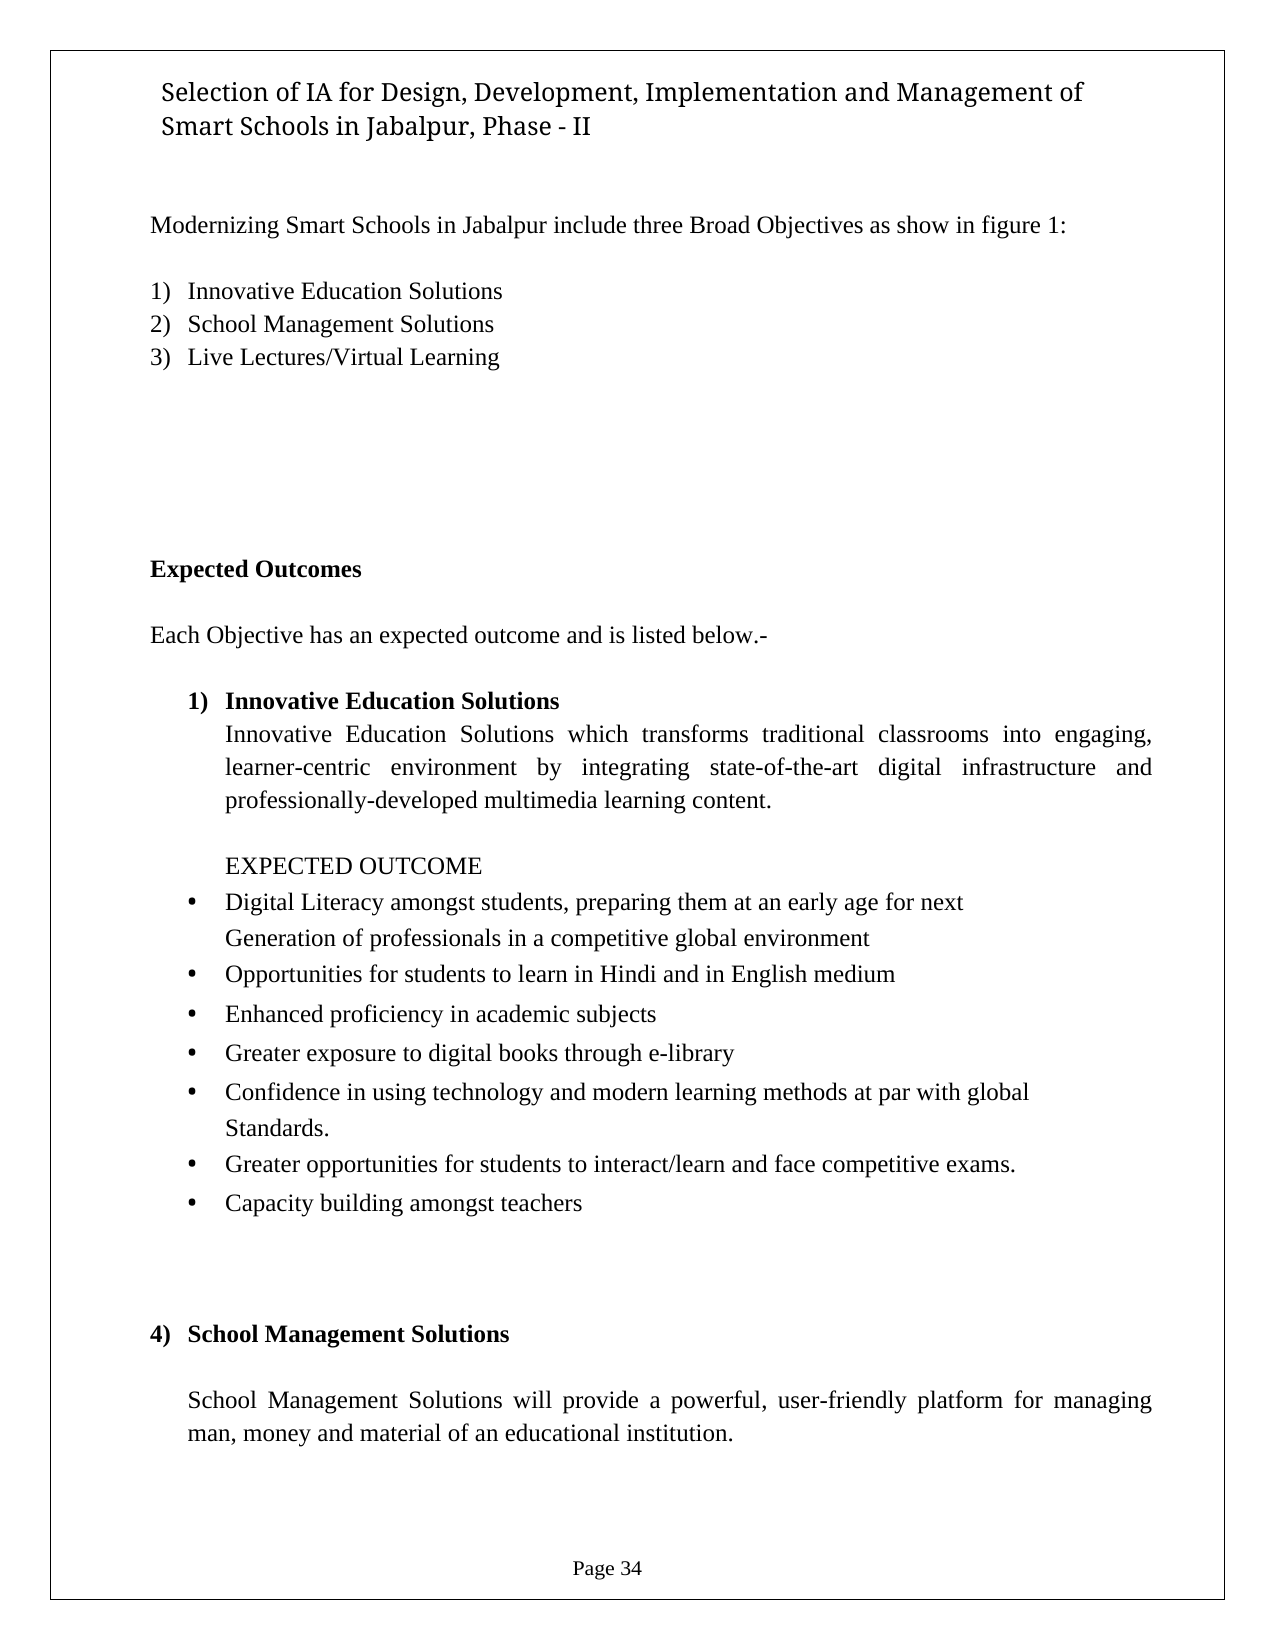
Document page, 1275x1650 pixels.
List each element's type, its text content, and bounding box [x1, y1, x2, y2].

list Opportunities for students to learn in Hindi and in English medium [187, 956, 1153, 990]
list Enhanced proficiency in academic subjects [187, 995, 1153, 1029]
list Live Lectures/Virtual Learning [150, 342, 1153, 371]
text Innovative Education Solutions which transforms traditional classrooms into engaging, learner-centric environment by integrating state-of-the-art digital infrastructure and professionally-developed multimedia learning content. [225, 719, 1153, 813]
list Capacity building amongst teachers [187, 1185, 1153, 1219]
list Digital Literacy amongst students, preparing them at an early age for next [187, 884, 1153, 918]
list Confidence in using technology and modern learning methods at par with global [187, 1073, 1153, 1108]
text Standards. [225, 1113, 1153, 1141]
text Generation of professionals in a competitive global environment [225, 923, 1153, 952]
text Modernizing Smart Schools in Jabalpur include three Broad Objectives as show in figure 1: [150, 210, 1153, 239]
text EXPECTED OUTCOME [225, 851, 1153, 879]
text School Management Solutions will provide a powerful, user-friendly platform for managing man, money and material of an educational institution. [187, 1385, 1153, 1447]
list Greater opportunities for students to interact/learn and face competitive exams. [187, 1146, 1153, 1180]
list School Management Solutions [150, 1319, 1153, 1348]
text Expected Outcomes [110, 554, 1153, 582]
list Greater exposure to digital books through e-library [187, 1034, 1153, 1068]
list Innovative Education Solutions [150, 276, 1153, 305]
list Innovative Education Solutions [187, 686, 1153, 714]
list School Management Solutions [150, 309, 1153, 338]
text Each Objective has an expected outcome and is listed below.- [150, 620, 1153, 648]
